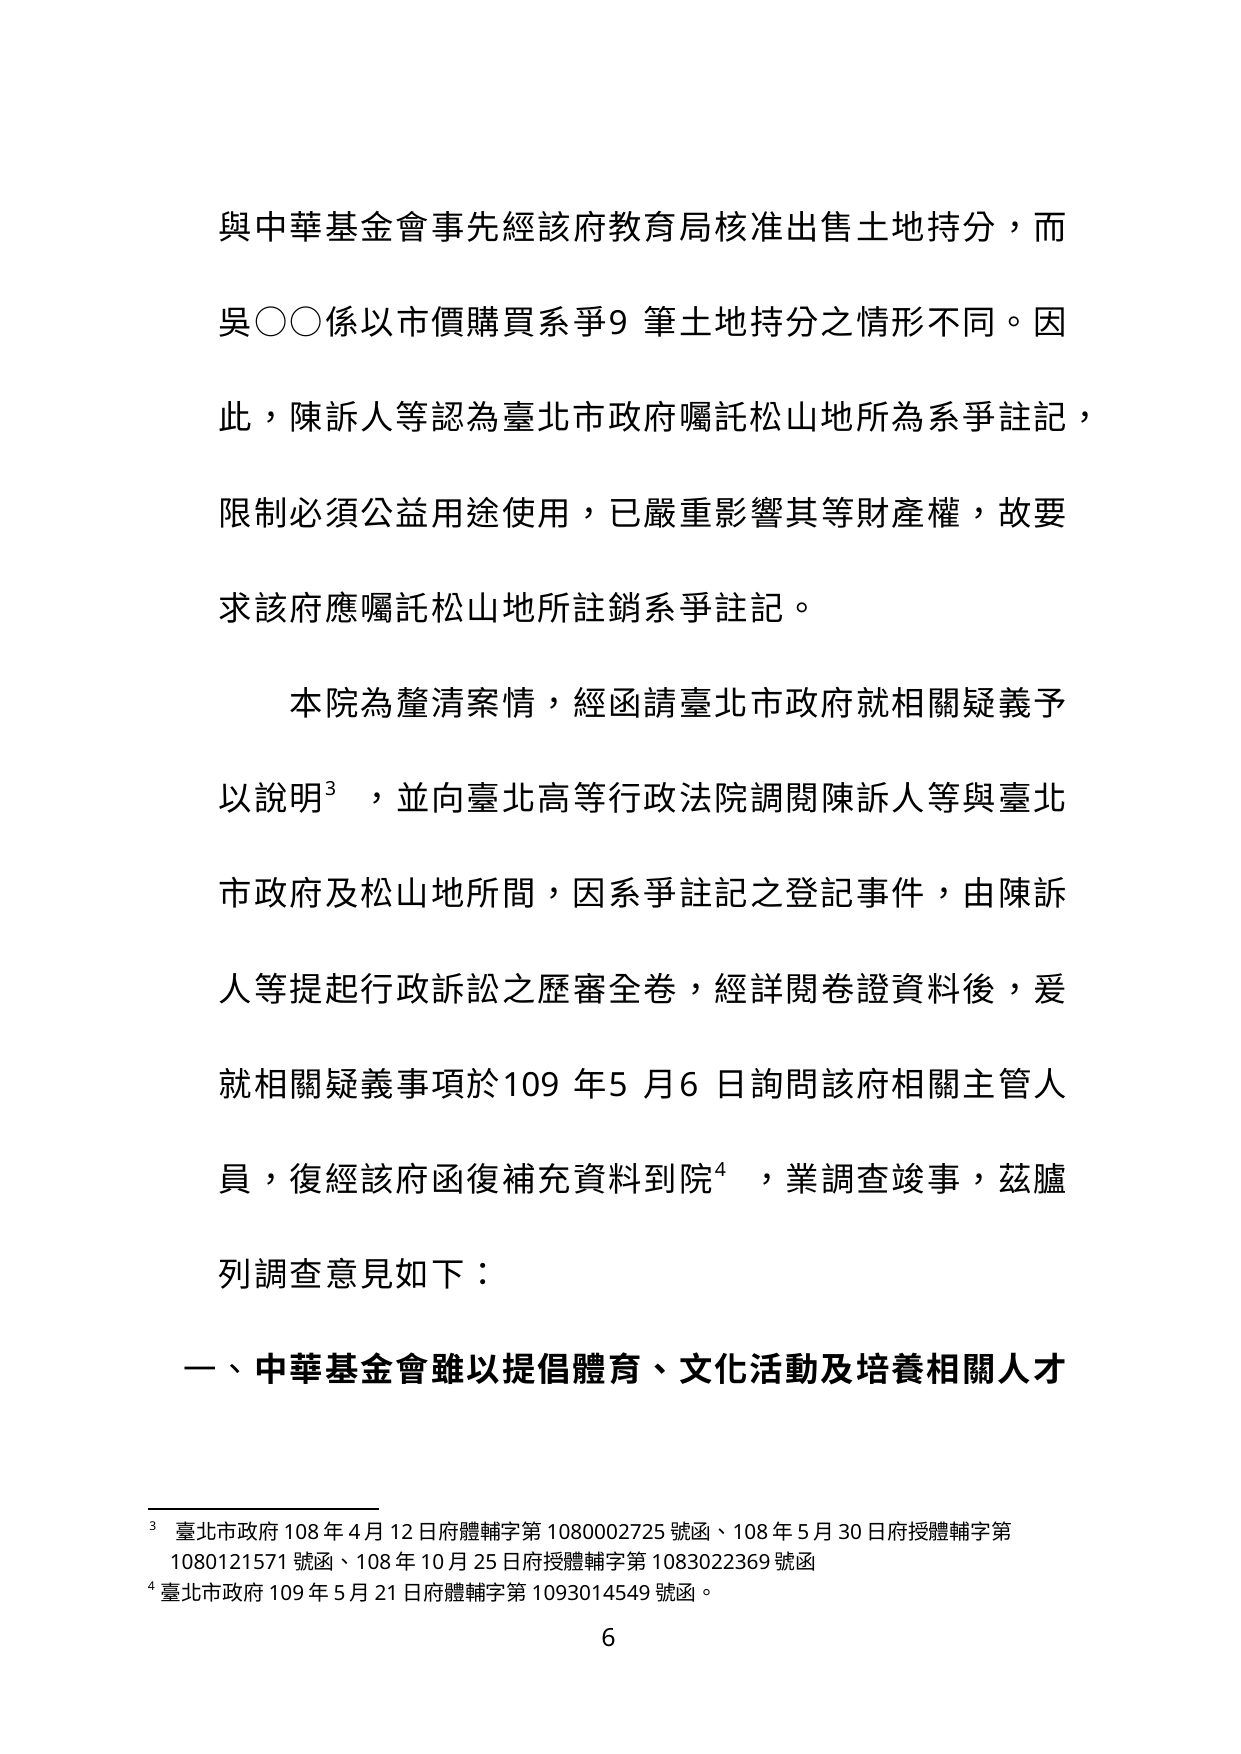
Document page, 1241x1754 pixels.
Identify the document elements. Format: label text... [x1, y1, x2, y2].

text 本院為釐清案情，經函請臺北市政府就相關疑義予以說明，並向臺北高等行政法院調閱陳訴人等與臺北市政府及松山地所間，因系爭註記之登記事件，由陳訴人等提起行政訴訟之歷審全卷，經詳閱卷證資料後，爰就相關疑義事項於109年5月6日詢問該府相關主管人員，復經該府函復補充資料到院，業調查竣事，茲臚列調查意見如下： [219, 653, 1069, 1320]
